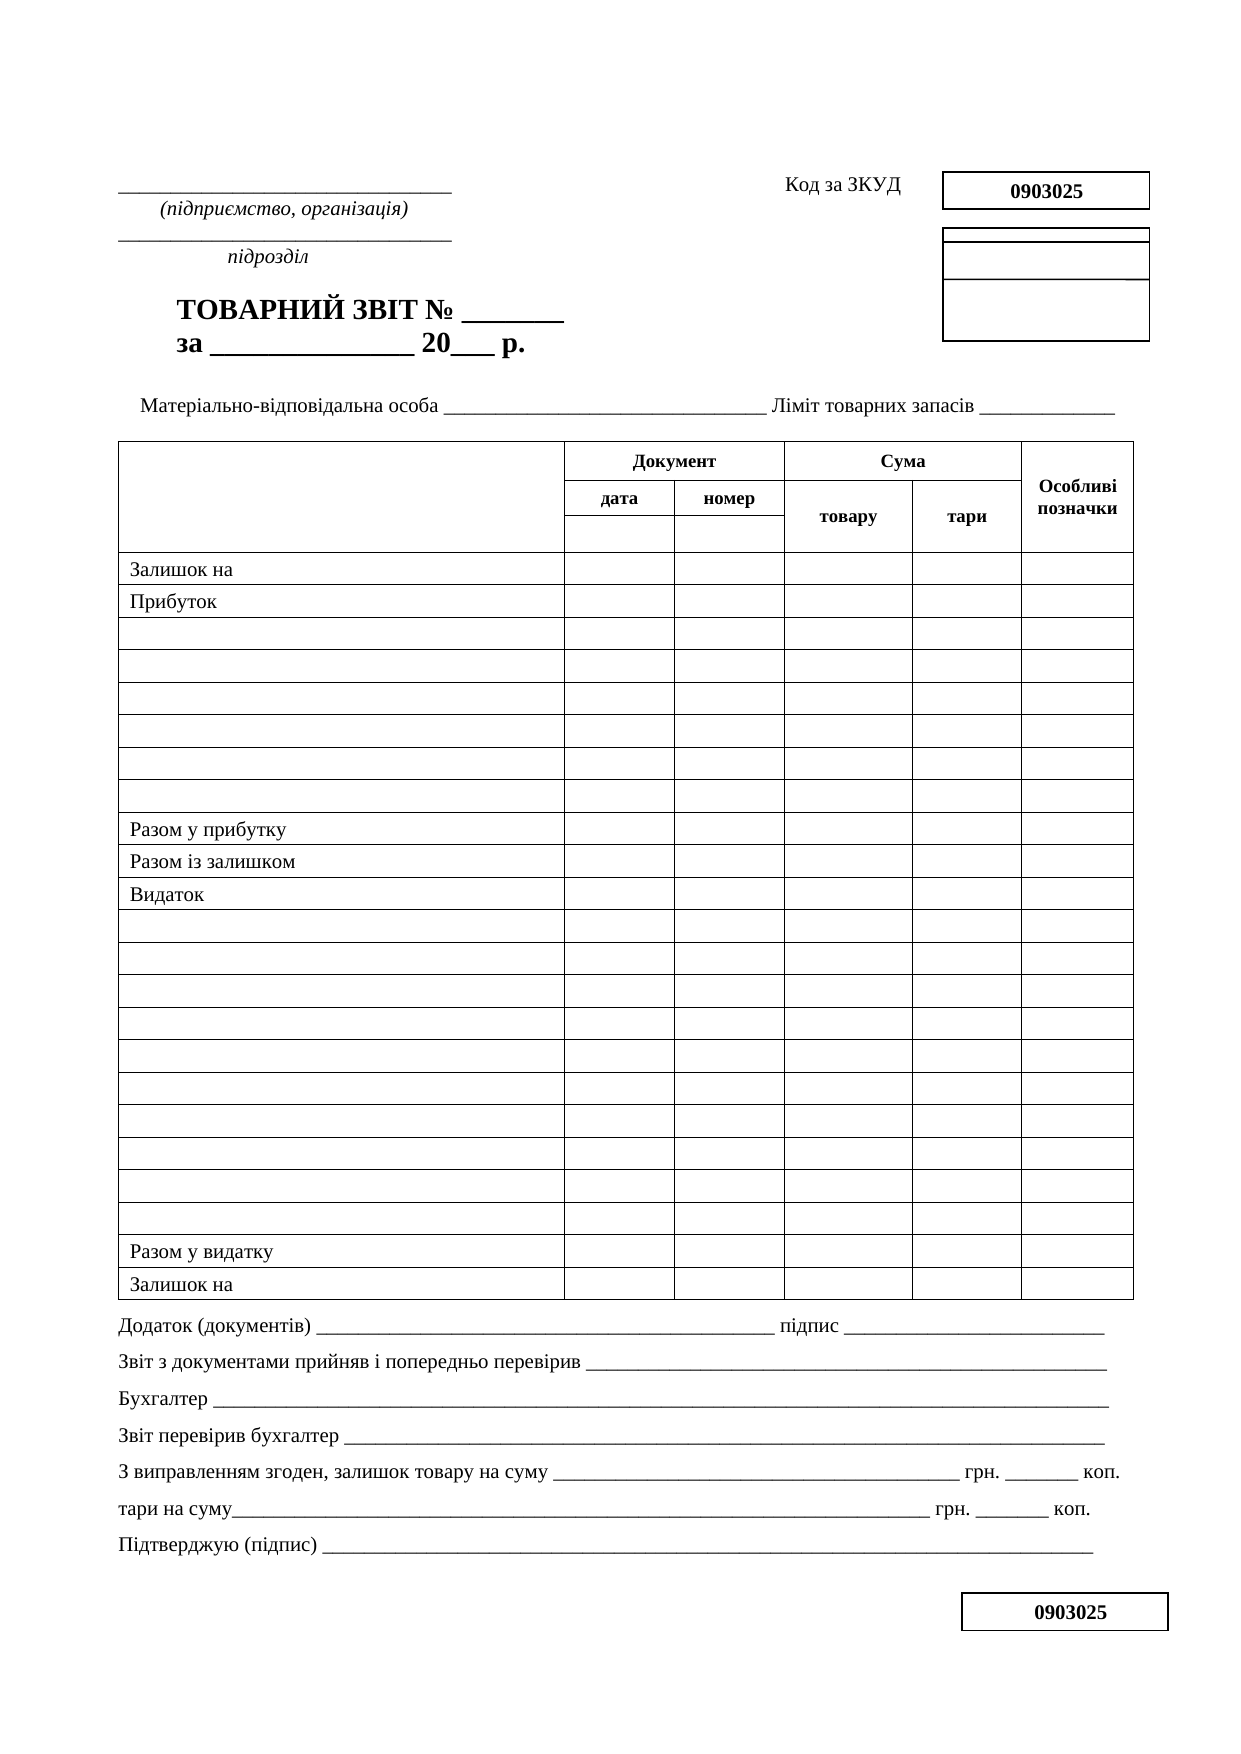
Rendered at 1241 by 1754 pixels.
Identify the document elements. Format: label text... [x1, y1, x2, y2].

table_cell [119, 683, 564, 714]
table_cell [913, 813, 1021, 844]
table_cell [913, 1170, 1021, 1202]
table_cell [785, 1170, 912, 1202]
table_cell [1022, 975, 1133, 1007]
table_cell [565, 1235, 674, 1267]
table_cell [565, 910, 674, 942]
table_cell [913, 1040, 1021, 1072]
table_cell [565, 585, 674, 617]
table_cell [1022, 1235, 1133, 1267]
table_cell [785, 585, 912, 617]
table_cell [675, 715, 784, 747]
table_cell [675, 683, 784, 714]
table_cell [785, 1235, 912, 1267]
table_cell [1022, 1268, 1133, 1299]
table_header Сума [785, 442, 1021, 480]
table_cell [675, 553, 784, 584]
table_cell [1022, 1073, 1133, 1104]
table_cell [1022, 1138, 1133, 1169]
table_cell [119, 910, 564, 942]
table_cell [785, 943, 912, 974]
text Звіт перевірив бухгалтер _________________________________________________________________________ [118, 1422, 1152, 1447]
table_cell [1022, 553, 1133, 584]
table_cell [913, 1105, 1021, 1137]
table_cell [119, 1040, 564, 1072]
table_cell [1022, 845, 1133, 877]
table_cell [913, 553, 1021, 584]
table_cell [565, 1170, 674, 1202]
table_cell [565, 780, 674, 812]
table_cell [785, 845, 912, 877]
table_cell дата [565, 481, 674, 515]
table_cell [785, 618, 912, 649]
table_cell [675, 1105, 784, 1137]
table_cell Видаток [119, 878, 564, 909]
table_cell [785, 715, 912, 747]
table_cell [565, 1138, 674, 1169]
table_cell [565, 1105, 674, 1137]
table_cell [675, 780, 784, 812]
table_cell [913, 878, 1021, 909]
table_cell [119, 780, 564, 812]
table_cell [675, 585, 784, 617]
table_cell [675, 845, 784, 877]
table_cell [675, 1008, 784, 1039]
table_cell [913, 845, 1021, 877]
text Бухгалтер ______________________________________________________________________________________ [118, 1386, 1152, 1410]
table_cell [565, 553, 674, 584]
table_cell [913, 1235, 1021, 1267]
text тари на суму___________________________________________________________________ грн. _______ коп. [118, 1496, 1152, 1520]
table_cell Разом у прибутку [119, 813, 564, 844]
table_cell [913, 943, 1021, 974]
table_cell Залишок на [119, 1268, 564, 1299]
table_cell [1022, 813, 1133, 844]
table_cell [675, 1170, 784, 1202]
table_cell [565, 878, 674, 909]
table_cell [565, 1268, 674, 1299]
table_cell [565, 943, 674, 974]
table_cell [1022, 748, 1133, 779]
table_cell [1022, 618, 1133, 649]
table_cell [119, 943, 564, 974]
table_cell [675, 975, 784, 1007]
table_cell [785, 553, 912, 584]
table_cell [785, 1040, 912, 1072]
table_cell [675, 943, 784, 974]
table_cell [913, 618, 1021, 649]
table_cell [565, 715, 674, 747]
table_cell [785, 910, 912, 942]
text Підтверджую (підпис) __________________________________________________________________________ [118, 1532, 1152, 1556]
table_cell [785, 878, 912, 909]
table_cell [675, 1138, 784, 1169]
table_cell [913, 585, 1021, 617]
table_cell [785, 650, 912, 682]
text З виправленням згоден, залишок товару на суму _______________________________________ грн. _______ коп. [118, 1459, 1152, 1483]
table_cell [913, 910, 1021, 942]
table_cell [675, 748, 784, 779]
table_cell Прибуток [119, 585, 564, 617]
table_cell [119, 715, 564, 747]
text ТОВАРНИЙ ЗВІТ № _______ [118, 292, 942, 326]
table_cell [1022, 1008, 1133, 1039]
table_cell [1022, 715, 1133, 747]
table_cell номер [675, 481, 784, 515]
table_header [119, 442, 564, 552]
table_cell [675, 618, 784, 649]
table_cell [675, 516, 784, 552]
table_cell [675, 650, 784, 682]
table_cell [913, 1008, 1021, 1039]
text за ______________ 20___ р. [118, 326, 1152, 359]
table_cell [1022, 878, 1133, 909]
table_cell [785, 1105, 912, 1137]
table_cell [913, 1203, 1021, 1234]
table_cell [119, 1073, 564, 1104]
text Додаток (документів) ____________________________________________ підпис _________________________ [118, 1313, 1152, 1337]
table_cell [913, 975, 1021, 1007]
table_cell [785, 1138, 912, 1169]
table_cell [785, 813, 912, 844]
table_cell [565, 650, 674, 682]
table_cell [913, 715, 1021, 747]
table_cell Разом у видатку [119, 1235, 564, 1267]
table_cell [1022, 650, 1133, 682]
text ________________________________ Код за ЗКУД [118, 172, 942, 196]
table_cell [913, 683, 1021, 714]
table_cell Залишок на [119, 553, 564, 584]
table_cell [785, 748, 912, 779]
table_cell [1022, 1040, 1133, 1072]
table_cell [785, 1268, 912, 1299]
table_cell [785, 975, 912, 1007]
text (підприємство, організація) [118, 196, 1152, 220]
table_cell [1022, 683, 1133, 714]
table_cell [119, 1138, 564, 1169]
table_cell [1022, 1170, 1133, 1202]
table_cell [565, 683, 674, 714]
table_cell [119, 748, 564, 779]
table_cell [675, 910, 784, 942]
table_cell [785, 1203, 912, 1234]
table_cell [913, 1268, 1021, 1299]
table_cell [1022, 585, 1133, 617]
table_cell [913, 1138, 1021, 1169]
table_cell [565, 1073, 674, 1104]
table_cell [119, 1008, 564, 1039]
table_cell [1022, 1105, 1133, 1137]
table_cell [785, 780, 912, 812]
table_cell [1022, 780, 1133, 812]
table_cell [913, 1073, 1021, 1104]
table_cell [565, 1040, 674, 1072]
table_cell [1022, 910, 1133, 942]
table_header Документ [565, 442, 784, 480]
table_cell [119, 1170, 564, 1202]
text Матеріально-відповідальна особа _______________________________ Ліміт товарних запасів _____________ [118, 393, 1152, 417]
table_cell товару [785, 481, 912, 552]
table_cell [119, 975, 564, 1007]
table_cell [913, 748, 1021, 779]
table_cell [675, 1203, 784, 1234]
text Звіт з документами прийняв і попередньо перевірив __________________________________________________ [118, 1349, 1152, 1373]
table_cell [565, 748, 674, 779]
table_cell [785, 1073, 912, 1104]
table_cell [119, 650, 564, 682]
table_cell [565, 975, 674, 1007]
table_cell [675, 1040, 784, 1072]
table_cell [565, 618, 674, 649]
table_cell [785, 1008, 912, 1039]
table_cell [785, 683, 912, 714]
table_cell [675, 1235, 784, 1267]
table_cell [119, 618, 564, 649]
table_cell тари [913, 481, 1021, 552]
table_cell [675, 1268, 784, 1299]
table_cell [675, 813, 784, 844]
table_cell [675, 1073, 784, 1104]
table_cell [565, 845, 674, 877]
table_cell [913, 780, 1021, 812]
table_cell [675, 878, 784, 909]
table_cell [119, 1203, 564, 1234]
table_cell [565, 1203, 674, 1234]
text підрозділ [118, 244, 942, 268]
table_cell Разом із залишком [119, 845, 564, 877]
table_cell [119, 1105, 564, 1137]
table_cell [913, 650, 1021, 682]
text ________________________________ [118, 220, 1152, 244]
table_cell [1022, 943, 1133, 974]
table_cell [1022, 1203, 1133, 1234]
table_cell [565, 516, 674, 552]
table_header Особливі позначки [1022, 442, 1133, 552]
table_cell [565, 813, 674, 844]
table_cell [565, 1008, 674, 1039]
